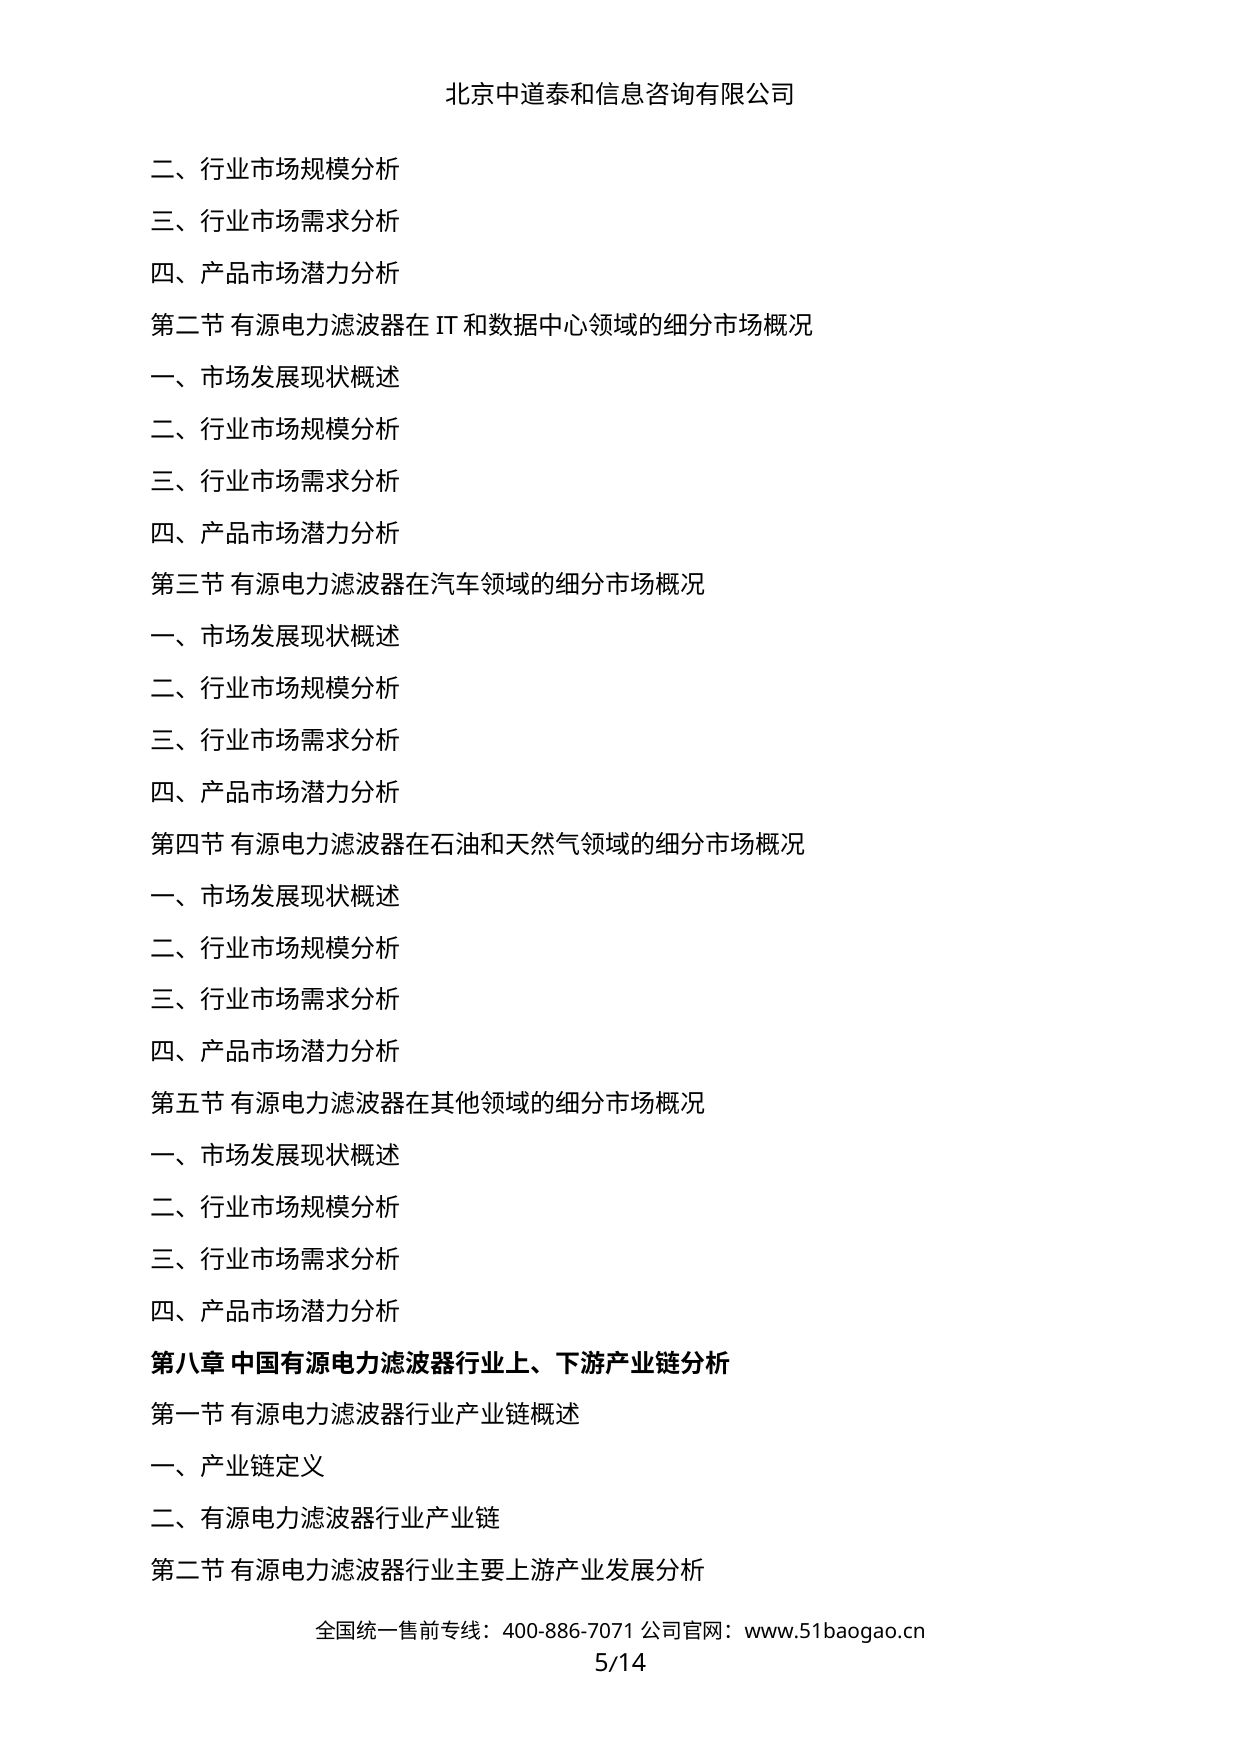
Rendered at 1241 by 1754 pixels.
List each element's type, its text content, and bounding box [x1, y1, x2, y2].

text 第四节 有源电力滤波器在石油和天然气领域的细分市场概况 [150, 824, 1090, 861]
text 二、行业市场规模分析 [150, 928, 1090, 964]
text 四、产品市场潜力分析 [150, 513, 1090, 549]
text 三、行业市场需求分析 [150, 721, 1090, 757]
text 第二节 有源电力滤波器在IT和数据中心领域的细分市场概况 [150, 306, 1090, 342]
text 三、行业市场需求分析 [150, 1239, 1090, 1276]
text 一、产业链定义 [150, 1447, 1090, 1483]
text 二、行业市场规模分析 [150, 409, 1090, 446]
text 四、产品市场潜力分析 [150, 772, 1090, 809]
text 四、产品市场潜力分析 [150, 254, 1090, 290]
text 一、市场发展现状概述 [150, 1136, 1090, 1172]
text 二、行业市场规模分析 [150, 669, 1090, 705]
text 二、行业市场规模分析 [150, 1187, 1090, 1224]
text 三、行业市场需求分析 [150, 980, 1090, 1016]
text 四、产品市场潜力分析 [150, 1291, 1090, 1327]
text 第五节 有源电力滤波器在其他领域的细分市场概况 [150, 1084, 1090, 1120]
text 第二节 有源电力滤波器行业主要上游产业发展分析 [150, 1551, 1090, 1587]
text 一、市场发展现状概述 [150, 876, 1090, 912]
text 三、行业市场需求分析 [150, 461, 1090, 497]
text 第三节 有源电力滤波器在汽车领域的细分市场概况 [150, 565, 1090, 601]
text 第八章 中国有源电力滤波器行业上、下游产业链分析 [150, 1343, 1090, 1379]
text 三、行业市场需求分析 [150, 202, 1090, 238]
text 一、市场发展现状概述 [150, 357, 1090, 394]
text 二、有源电力滤波器行业产业链 [150, 1499, 1090, 1535]
text 一、市场发展现状概述 [150, 617, 1090, 653]
text 四、产品市场潜力分析 [150, 1032, 1090, 1068]
text 第一节 有源电力滤波器行业产业链概述 [150, 1395, 1090, 1431]
text 二、行业市场规模分析 [150, 150, 1090, 186]
